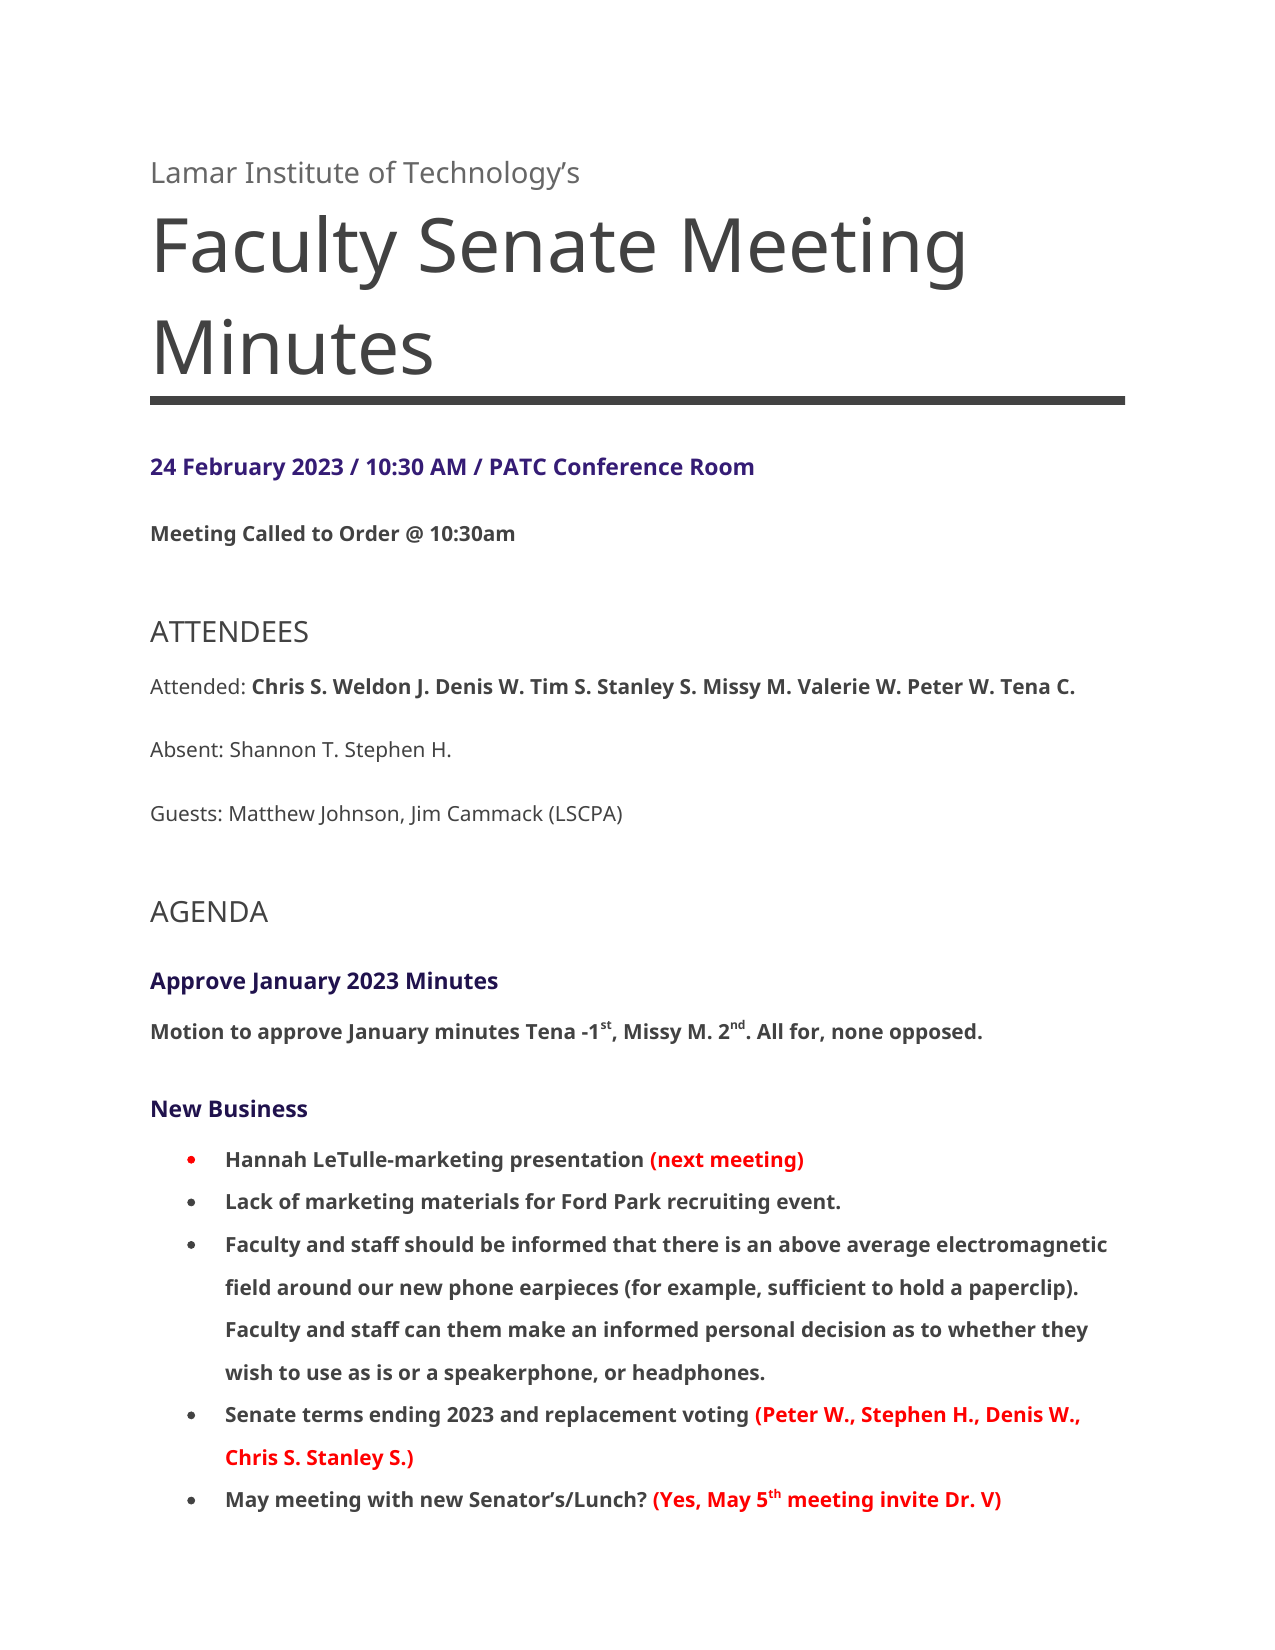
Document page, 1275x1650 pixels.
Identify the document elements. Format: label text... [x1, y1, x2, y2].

list Lack of marketing materials for Ford Park recruiting event. [187, 1187, 1125, 1216]
picture [150, 396, 1125, 405]
list May meeting with new Senator’s/Lunch? (Yes, May 5th meeting invite Dr. V) [187, 1486, 1125, 1514]
list Senate terms ending 2023 and replacement voting (Peter W., Stephen H., Denis W., Chris S. Stanley S.) [187, 1400, 1125, 1471]
subtitle AGENDA [150, 892, 1125, 931]
subtitle New Business [150, 1093, 1125, 1124]
list Hannah LeTulle-marketing presentation (next meeting) [187, 1145, 1125, 1173]
text Attended: Chris S. Weldon J. Denis W. Tim S. Stanley S. Missy M. Valerie W. Peter W. Tena C. [150, 672, 1125, 701]
text Guests: Matthew Johnson, Jim Cammack (LSCPA) [150, 799, 1125, 827]
subtitle ATTENDEES [150, 612, 1125, 651]
subtitle 24 February 2023 / 10:30 AM / PATC Conference Room [150, 451, 1125, 483]
text Lamar Institute of Technology’s [150, 152, 1125, 192]
title Faculty Senate Meeting Minutes [150, 192, 1125, 396]
list Faculty and staff should be informed that there is an above average electromagnetic field around our new phone earpieces (for example, sufficient to hold a paperclip). Faculty and staff can them make an informed personal decision as to whether they wish to use as is or a speakerphone, or headphones. [187, 1230, 1125, 1386]
text Meeting Called to Order @ 10:30am [150, 519, 1125, 547]
text Absent: Shannon T. Stephen H. [150, 736, 1125, 764]
text Motion to approve January minutes Tena -1st, Missy M. 2nd. All for, none opposed. [150, 1017, 1125, 1045]
subtitle Approve January 2023 Minutes [150, 965, 1125, 996]
